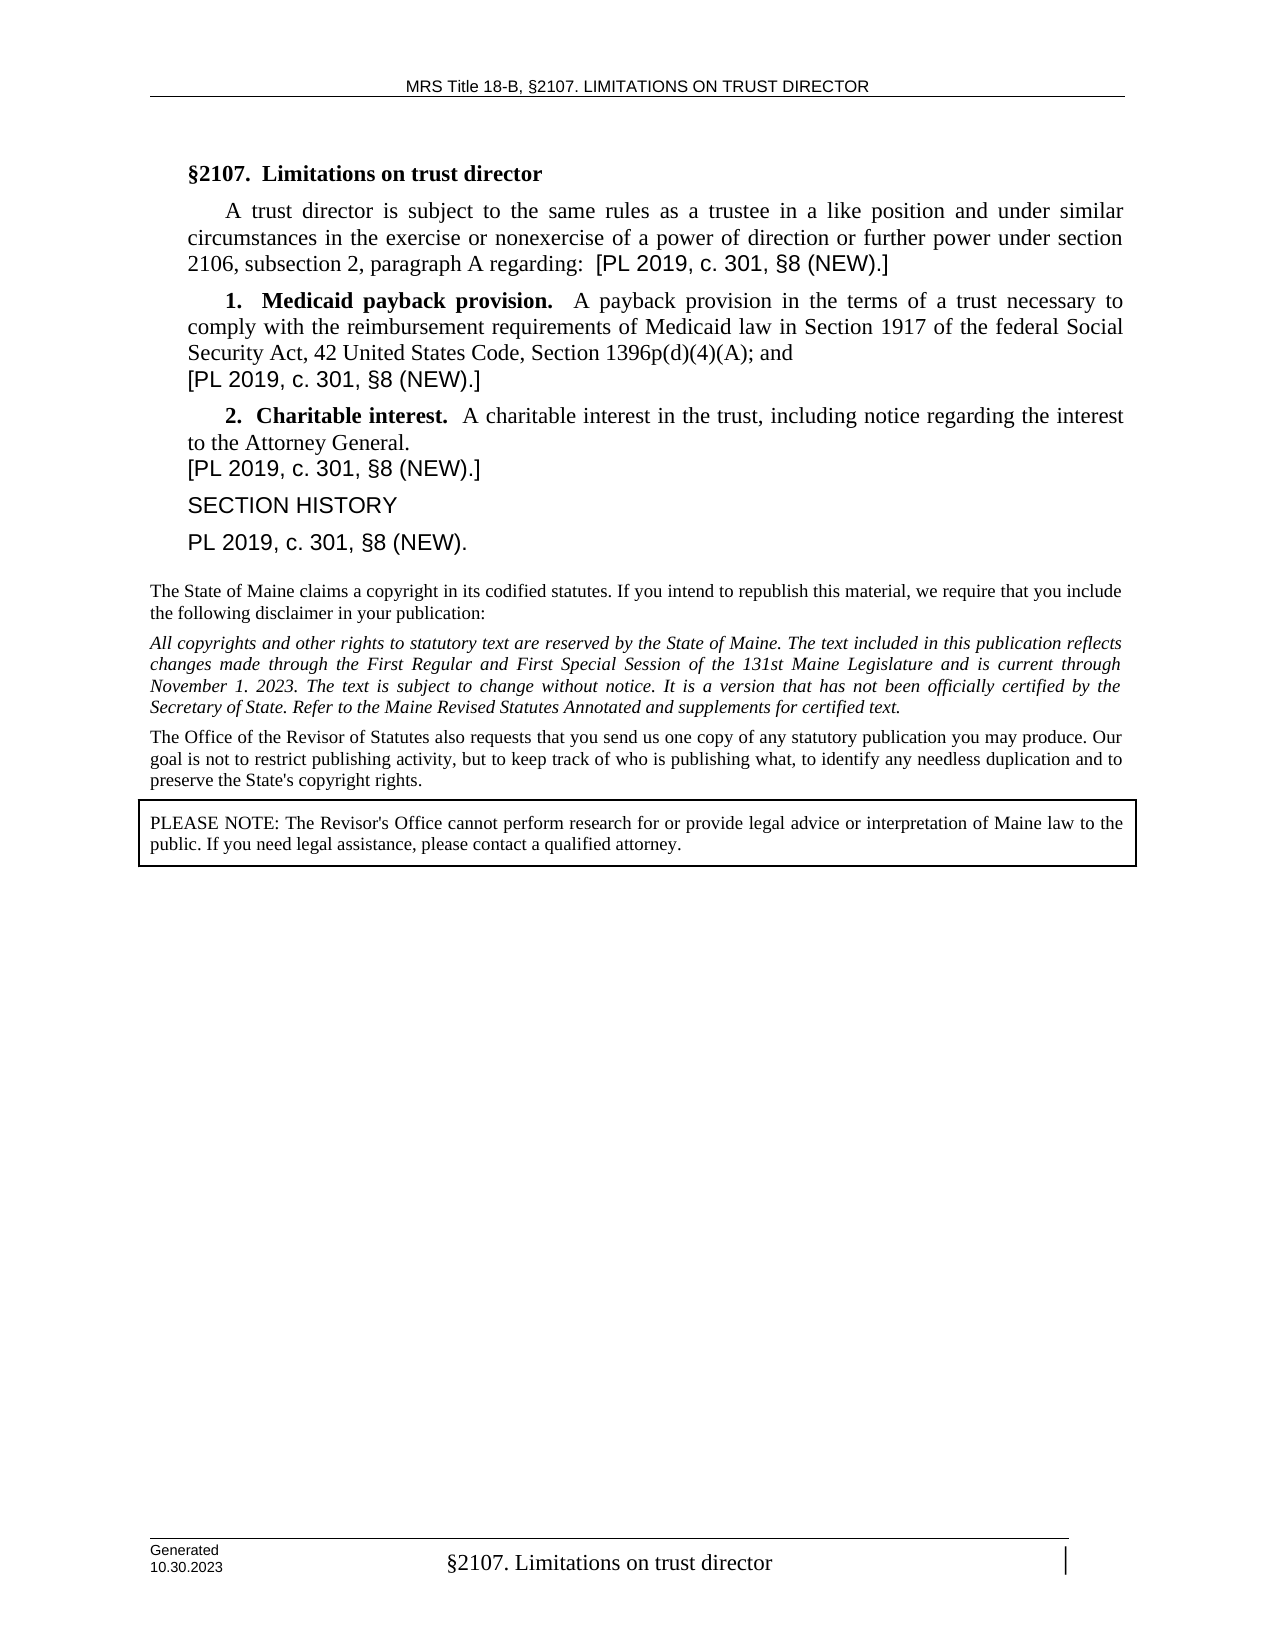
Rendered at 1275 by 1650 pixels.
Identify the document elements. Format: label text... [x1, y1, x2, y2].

text The State of Maine claims a copyright in its codified statutes. If you intend to republish this material, we require that you include the following disclaimer in your publication: [150, 580, 1125, 623]
text PL 2019, c. 301, §8 (NEW). [187, 529, 1125, 555]
text [PL 2019, c. 301, §8 (NEW).] [187, 455, 1125, 482]
text All copyrights and other rights to statutory text are reserved by the State of Maine. The text included in this publication reflects changes made through the First Regular and First Special Session of the 131st Maine Legislature and is current through November 1. 2023 . The text is subject to change without notice. It is a version that has not been officially certified by the Secretary of State. Refer to the Maine Revised Statutes Annotated and supplements for certified text. [150, 632, 1125, 718]
text The Office of the Revisor of Statutes also requests that you send us one copy of any statutory publication you may produce. Our goal is not to restrict publishing activity, but to keep track of who is publishing what, to identify any needless duplication and to preserve the State's copyright rights. [150, 726, 1125, 791]
text PLEASE NOTE: The Revisor's Office cannot perform research for or provide legal advice or interpretation of Maine law to the public. If you need legal assistance, please contact a qualified attorney. [140, 801, 1135, 865]
text [PL 2019, c. 301, §8 (NEW).] [187, 366, 1125, 392]
text SECTION HISTORY [187, 492, 1125, 518]
text A trust director is subject to the same rules as a trustee in a like position and under similar circumstances in the exercise or nonexercise of a power of direction or further power under section 2106, subsection 2, paragraph A regarding: [PL 2019, c. 301, §8 (NEW).] [187, 197, 1125, 276]
text 2. Charitable interest. A charitable interest in the trust, including notice regarding the interest to the Attorney General. [187, 403, 1125, 455]
text §2107. Limitations on trust director [187, 160, 1125, 187]
text 1. Medicaid payback provision. A payback provision in the terms of a trust necessary to comply with the reimbursement requirements of Medicaid law in Section 1917 of the federal Social Security Act, 42 United States Code, Section 1396p(d)(4)(A); and [187, 287, 1125, 366]
